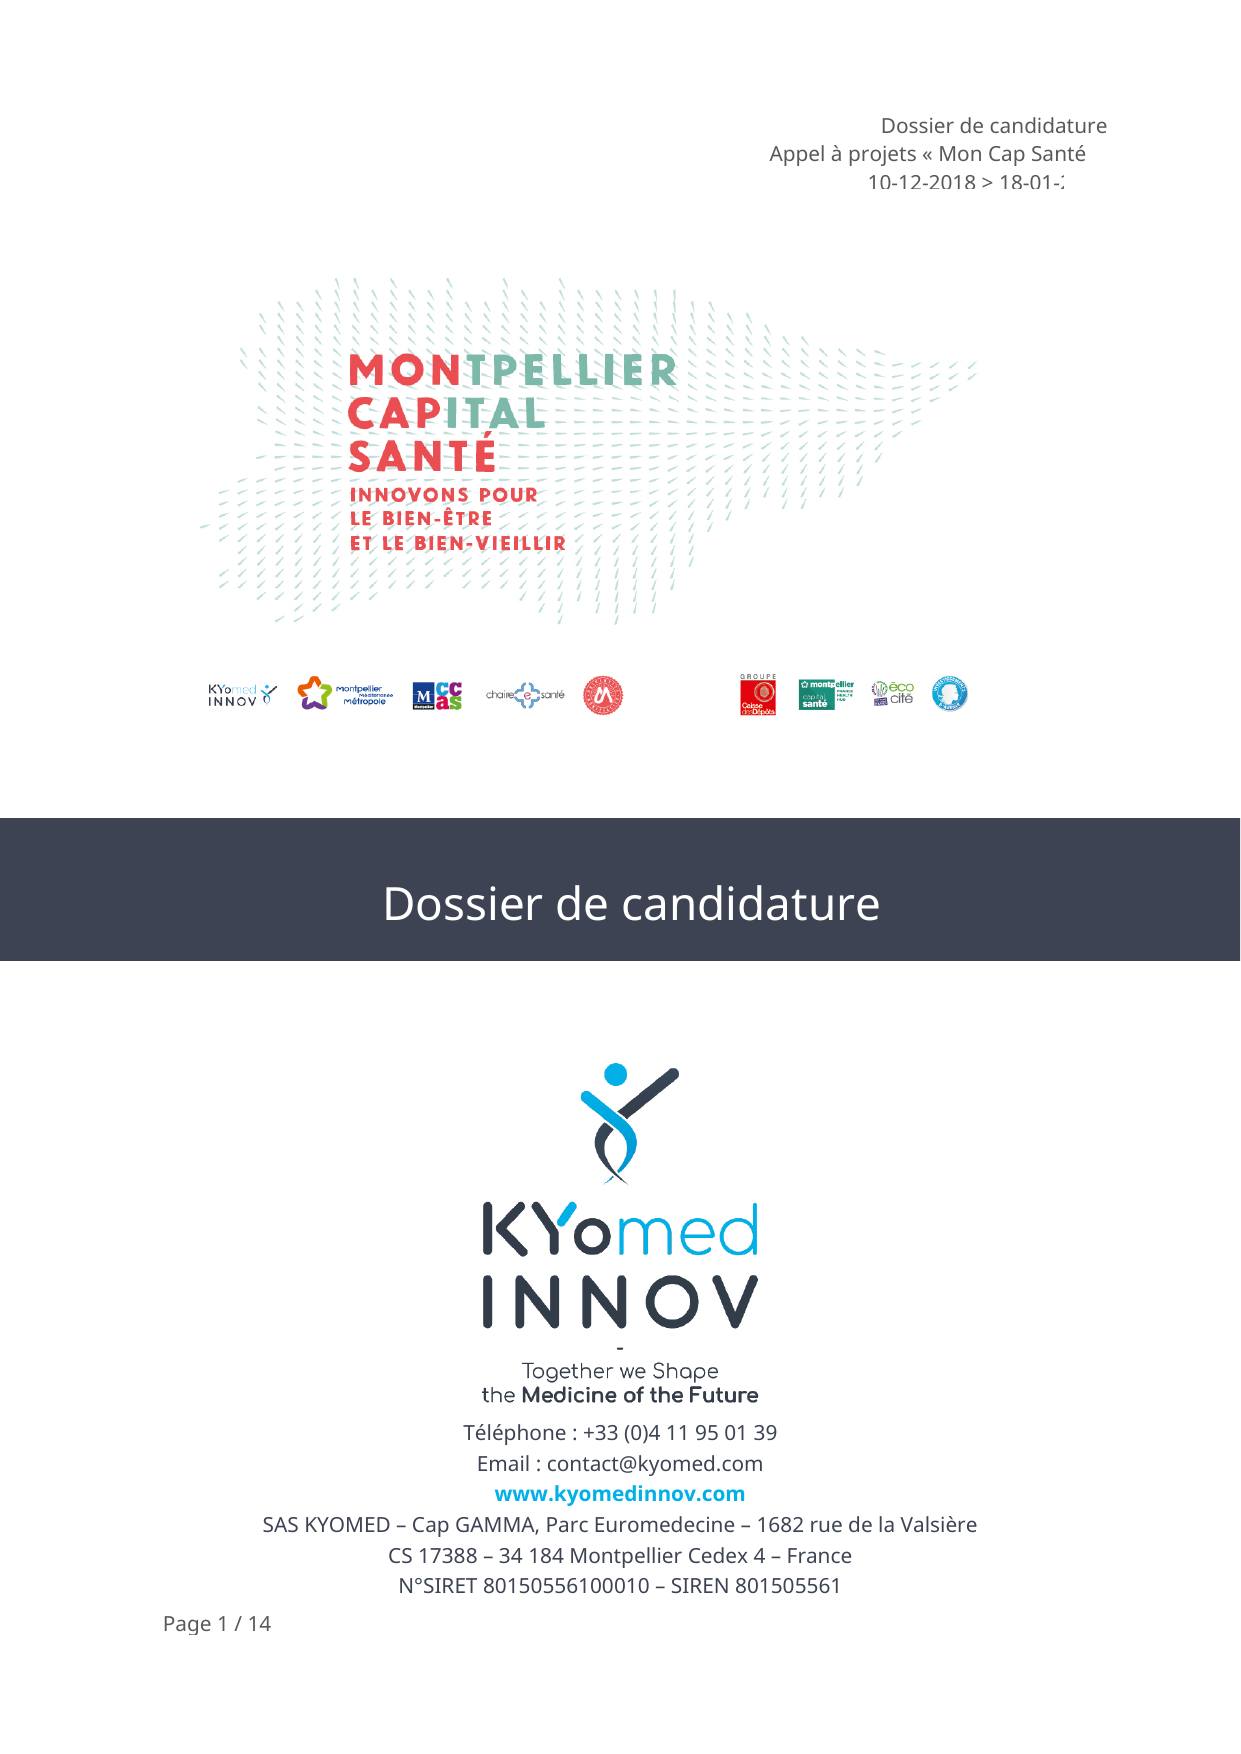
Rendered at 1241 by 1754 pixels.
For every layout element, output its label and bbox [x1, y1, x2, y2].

picture [432, 1045, 808, 1422]
picture [147, 241, 1039, 746]
